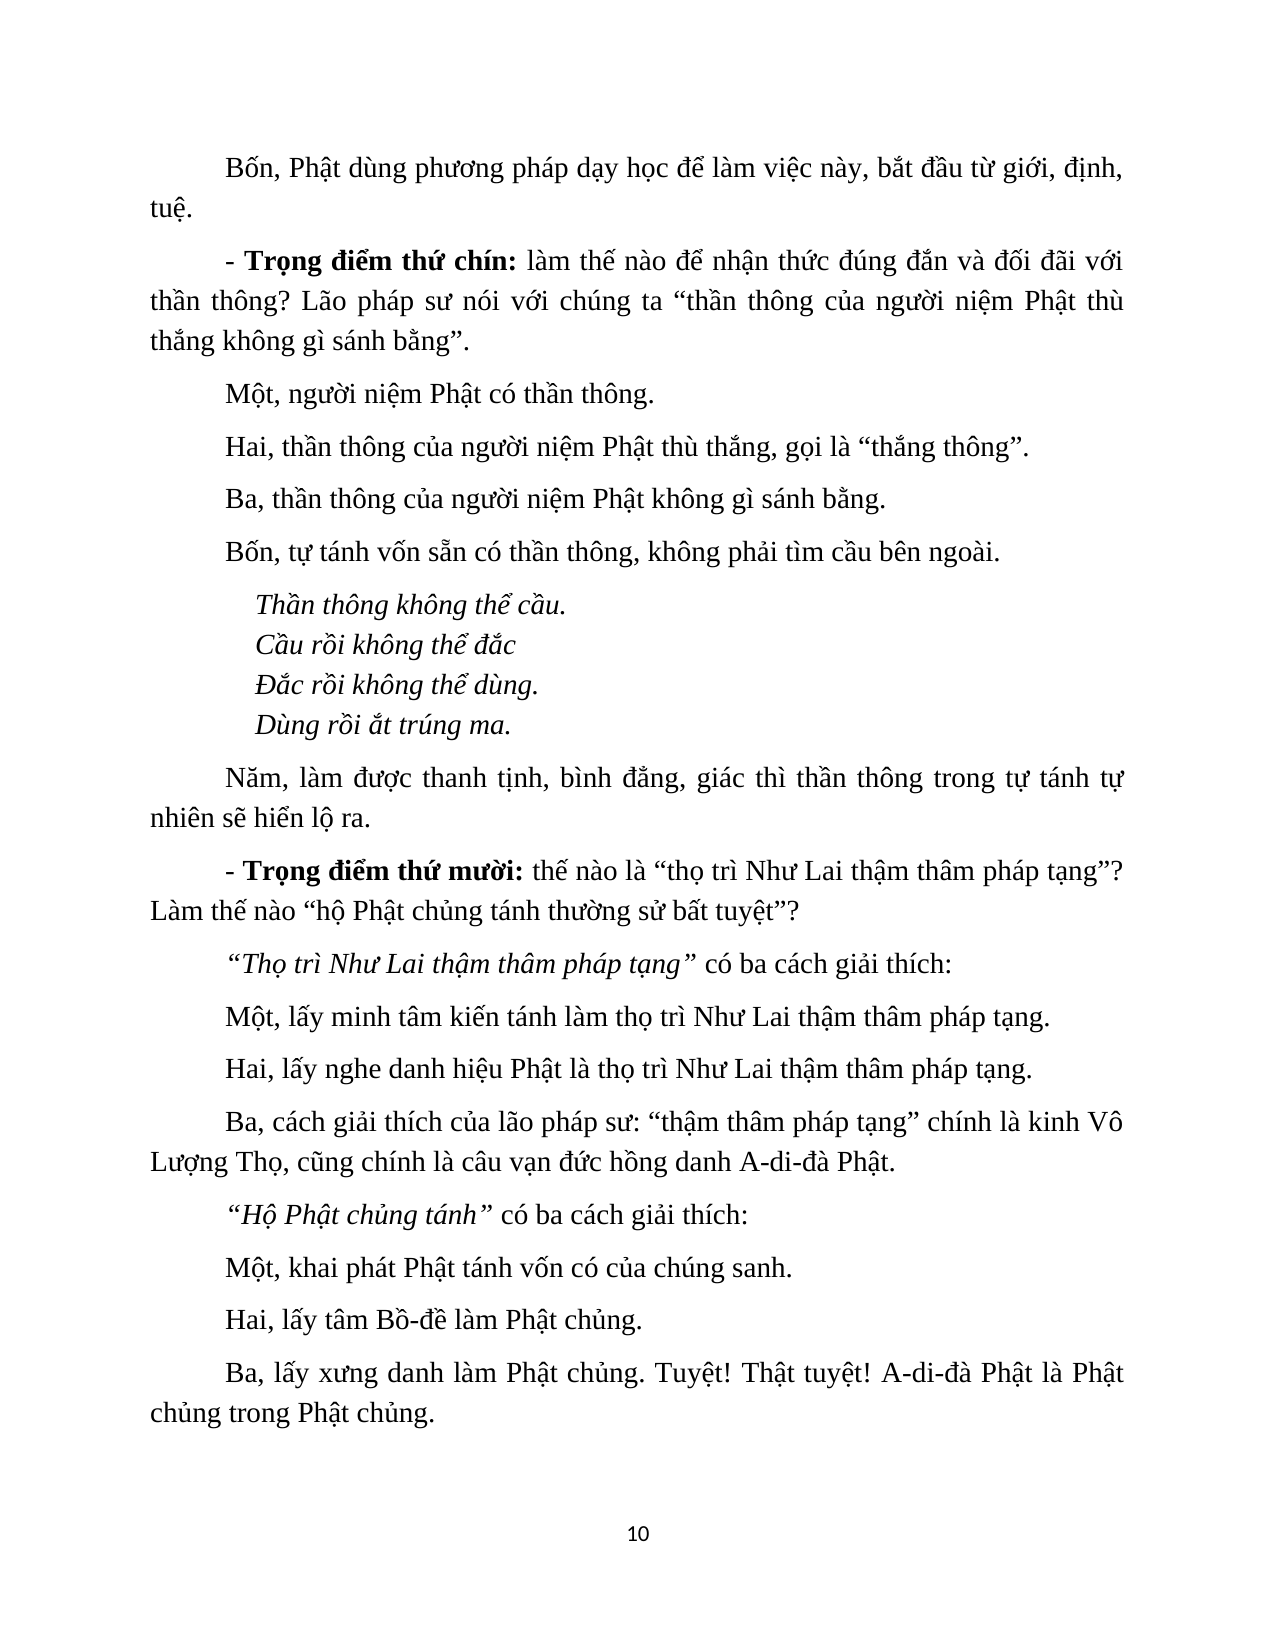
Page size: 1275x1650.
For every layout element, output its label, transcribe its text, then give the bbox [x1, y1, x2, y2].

text - Trọng điểm thứ chín: làm thế nào để nhận thức đúng đắn và đối đãi với thần thông? Lão pháp sư nói với chúng ta “thần thông của người niệm Phật thù thắng không gì sánh bằng”. [150, 243, 1125, 357]
text Đắc rồi không thể dùng. [150, 667, 1125, 701]
text Bốn, Phật dùng phương pháp dạy học để làm việc này, bắt đầu từ giới, định, tuệ. [150, 150, 1125, 224]
text Hai, thần thông của người niệm Phật thù thắng, gọi là “thắng thông”. [150, 429, 1125, 462]
text Một, lấy minh tâm kiến tánh làm thọ trì Như Lai thậm thâm pháp tạng. [150, 999, 1125, 1032]
text - Trọng điểm thứ mười: thế nào là “thọ trì Như Lai thậm thâm pháp tạng”? Làm thế nào “hộ Phật chủng tánh thường sử bất tuyệt”? [150, 853, 1125, 927]
text Dùng rồi ắt trúng ma. [150, 707, 1125, 741]
text Một, khai phát Phật tánh vốn có của chúng sanh. [150, 1250, 1125, 1283]
text Năm, làm được thanh tịnh, bình đẳng, giác thì thần thông trong tự tánh tự nhiên sẽ hiển lộ ra. [150, 760, 1125, 834]
text Cầu rồi không thể đắc [150, 627, 1125, 661]
text Hai, lấy tâm Bồ-đề làm Phật chủng. [150, 1302, 1125, 1336]
text Ba, cách giải thích của lão pháp sư: “thậm thâm pháp tạng” chính là kinh Vô Lượng Thọ, cũng chính là câu vạn đức hồng danh A-di-đà Phật. [150, 1104, 1125, 1178]
text “Hộ Phật chủng tánh” có ba cách giải thích: [150, 1197, 1125, 1231]
text “Thọ trì Như Lai thậm thâm pháp tạng” có ba cách giải thích: [150, 946, 1125, 979]
text Hai, lấy nghe danh hiệu Phật là thọ trì Như Lai thậm thâm pháp tạng. [150, 1051, 1125, 1085]
text Thần thông không thể cầu. [150, 587, 1125, 620]
text Ba, thần thông của người niệm Phật không gì sánh bằng. [150, 481, 1125, 515]
text Bốn, tự tánh vốn sẵn có thần thông, không phải tìm cầu bên ngoài. [150, 534, 1125, 568]
text Một, người niệm Phật có thần thông. [150, 376, 1125, 409]
text Ba, lấy xưng danh làm Phật chủng. Tuyệt! Thật tuyệt! A-di-đà Phật là Phật chủng trong Phật chủng. [150, 1355, 1125, 1429]
